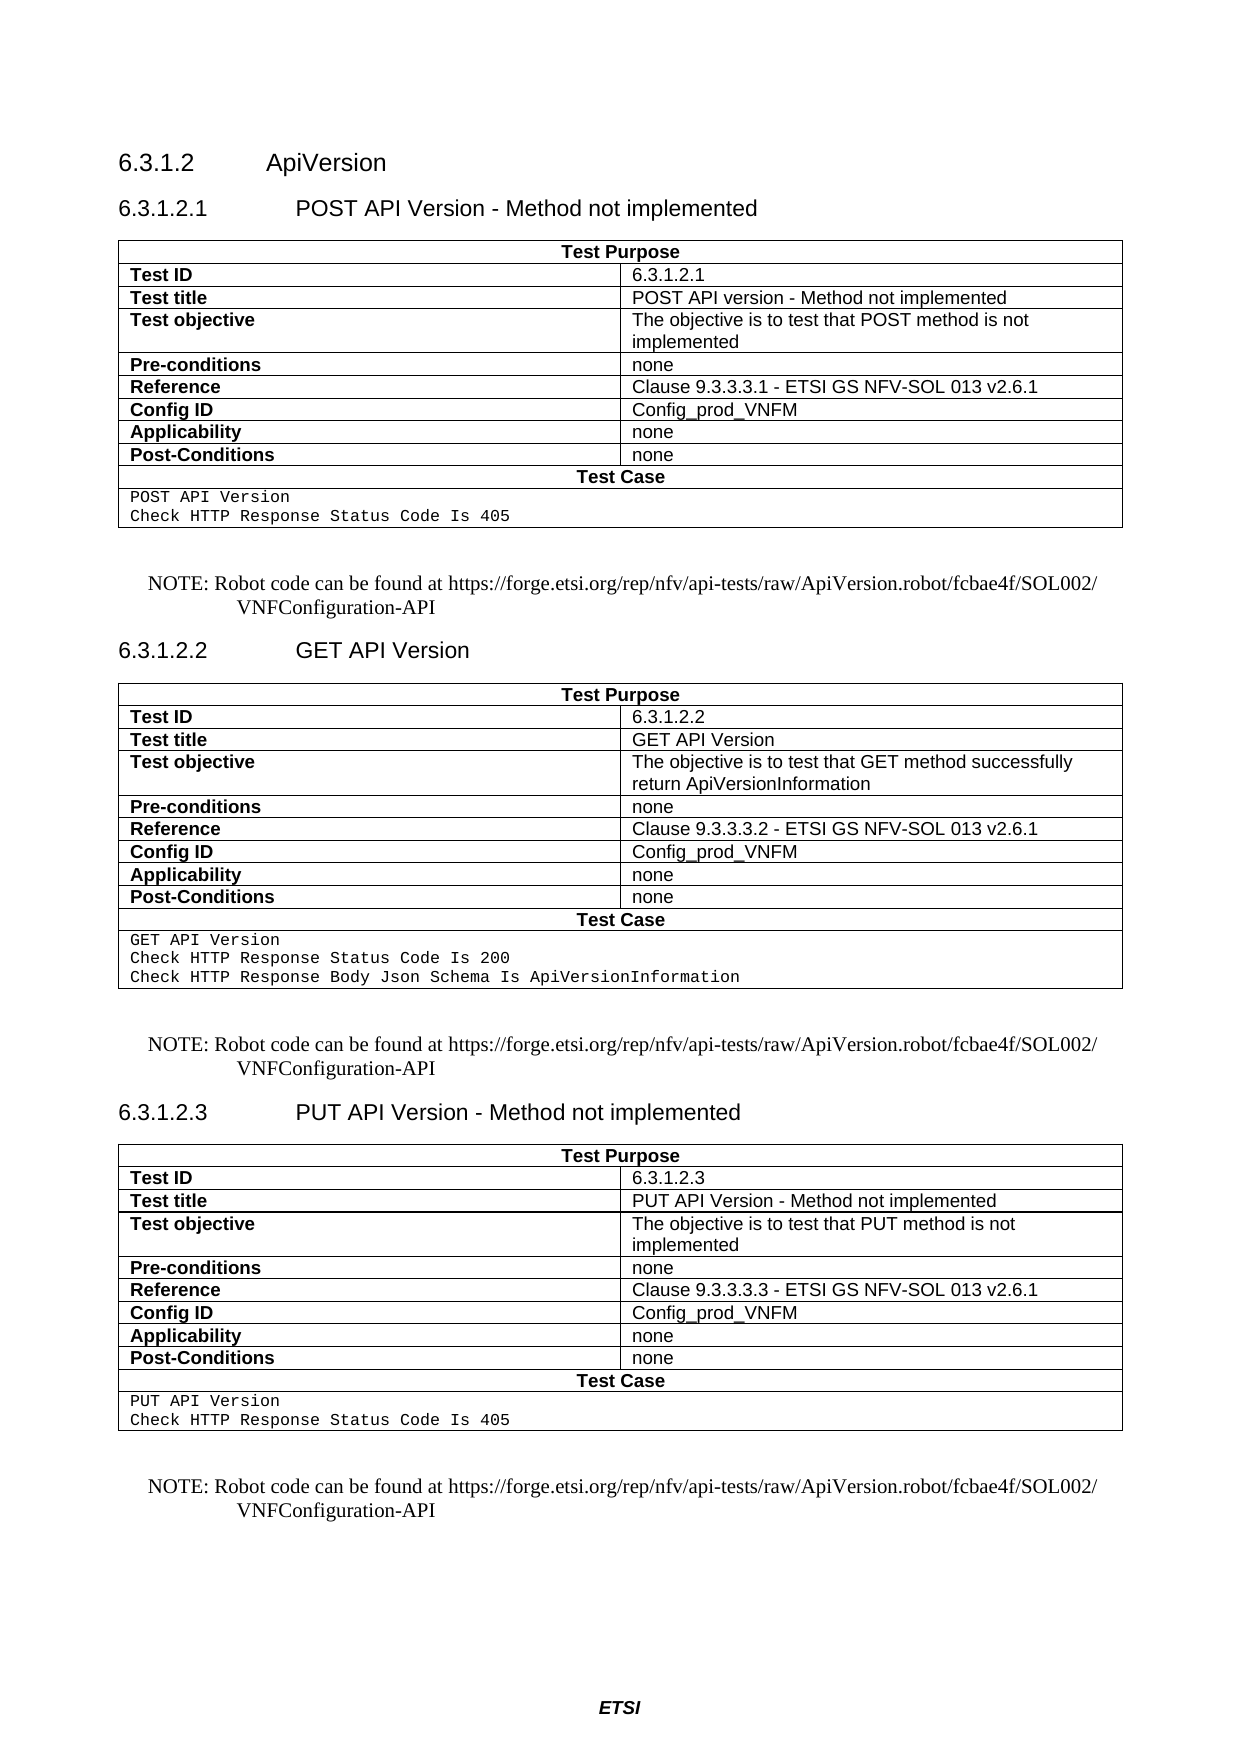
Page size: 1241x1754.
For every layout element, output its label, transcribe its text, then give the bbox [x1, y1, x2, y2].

table_cell 6.3.1.2.3 [621, 1167, 1122, 1189]
table_cell 6.3.1.2.2 [621, 706, 1122, 728]
table_cell none [621, 353, 1122, 375]
table_cell Test objective [119, 751, 620, 794]
table_cell Pre-conditions [119, 796, 620, 817]
table_cell Clause 9.3.3.3.3 - ETSI GS NFV-SOL 013 v2.6.1 [621, 1279, 1122, 1301]
table_cell POST API Version Check HTTP Response Status Code Is 405 [119, 489, 1122, 527]
table_cell Post-Conditions [119, 886, 620, 907]
table_cell Clause 9.3.3.3.1 - ETSI GS NFV-SOL 013 v2.6.1 [621, 376, 1122, 397]
table_cell Config_prod_VNFM [621, 841, 1122, 862]
table_cell Pre-conditions [119, 353, 620, 375]
table_cell none [621, 1257, 1122, 1278]
text NOTE: Robot code can be found at https://forge.etsi.org/rep/nfv/api-tests/raw/ApiVersion.robot/fcbae4f/SOL002/VNFConfiguration-API [148, 1032, 1122, 1080]
table_cell Config ID [119, 399, 620, 420]
table_cell Test ID [119, 1167, 620, 1189]
table_cell Reference [119, 818, 620, 840]
table_cell none [621, 863, 1122, 885]
table_cell Test objective [119, 1213, 620, 1256]
table_cell Test Case [119, 909, 1122, 930]
table_cell GET API Version Check HTTP Response Status Code Is 200 Check HTTP Response Body Json Schema Is ApiVersionInformation [119, 931, 1122, 988]
table_cell Reference [119, 376, 620, 397]
table_cell Reference [119, 1279, 620, 1301]
table_cell PUT API Version - Method not implemented [621, 1190, 1122, 1211]
table_cell Test title [119, 1190, 620, 1211]
table_header Test Purpose [119, 241, 1122, 263]
subtitle 6.3.1.2.1 POST API Version - Method not implemented [118, 195, 1122, 222]
table_cell The objective is to test that GET method successfully return ApiVersionInformation [621, 751, 1122, 794]
table_cell Test title [119, 287, 620, 308]
table_cell Test title [119, 729, 620, 750]
table_cell Config ID [119, 1302, 620, 1323]
table_cell The objective is to test that POST method is not implemented [621, 309, 1122, 352]
subtitle 6.3.1.2 ApiVersion [118, 148, 1122, 176]
table_cell The objective is to test that PUT method is not implemented [621, 1213, 1122, 1256]
table_cell Config_prod_VNFM [621, 1302, 1122, 1323]
table_cell POST API version - Method not implemented [621, 287, 1122, 308]
table_cell Config_prod_VNFM [621, 399, 1122, 420]
table_cell PUT API Version Check HTTP Response Status Code Is 405 [119, 1392, 1122, 1430]
text NOTE: Robot code can be found at https://forge.etsi.org/rep/nfv/api-tests/raw/ApiVersion.robot/fcbae4f/SOL002/VNFConfiguration-API [148, 1474, 1122, 1522]
table_cell Clause 9.3.3.3.2 - ETSI GS NFV-SOL 013 v2.6.1 [621, 818, 1122, 840]
table_cell Pre-conditions [119, 1257, 620, 1278]
table_cell none [621, 886, 1122, 907]
table_cell Config ID [119, 841, 620, 862]
table_cell Test Case [119, 1370, 1122, 1391]
table_cell none [621, 1324, 1122, 1346]
table_header Test Purpose [119, 1145, 1122, 1166]
table_cell Applicability [119, 863, 620, 885]
table_cell none [621, 796, 1122, 817]
table_cell Applicability [119, 1324, 620, 1346]
table_cell Post-Conditions [119, 1347, 620, 1368]
table_cell Post-Conditions [119, 444, 620, 465]
table_header Test Purpose [119, 684, 1122, 705]
table_cell Applicability [119, 421, 620, 443]
table_cell none [621, 421, 1122, 443]
table_cell Test ID [119, 706, 620, 728]
table_cell Test objective [119, 309, 620, 352]
table_cell 6.3.1.2.1 [621, 264, 1122, 286]
table_cell none [621, 1347, 1122, 1368]
table_cell GET API Version [621, 729, 1122, 750]
table_cell Test ID [119, 264, 620, 286]
text NOTE: Robot code can be found at https://forge.etsi.org/rep/nfv/api-tests/raw/ApiVersion.robot/fcbae4f/SOL002/VNFConfiguration-API [148, 571, 1122, 619]
subtitle 6.3.1.2.2 GET API Version [118, 637, 1122, 664]
table_cell none [621, 444, 1122, 465]
subtitle 6.3.1.2.3 PUT API Version - Method not implemented [118, 1098, 1122, 1125]
table_cell Test Case [119, 466, 1122, 488]
